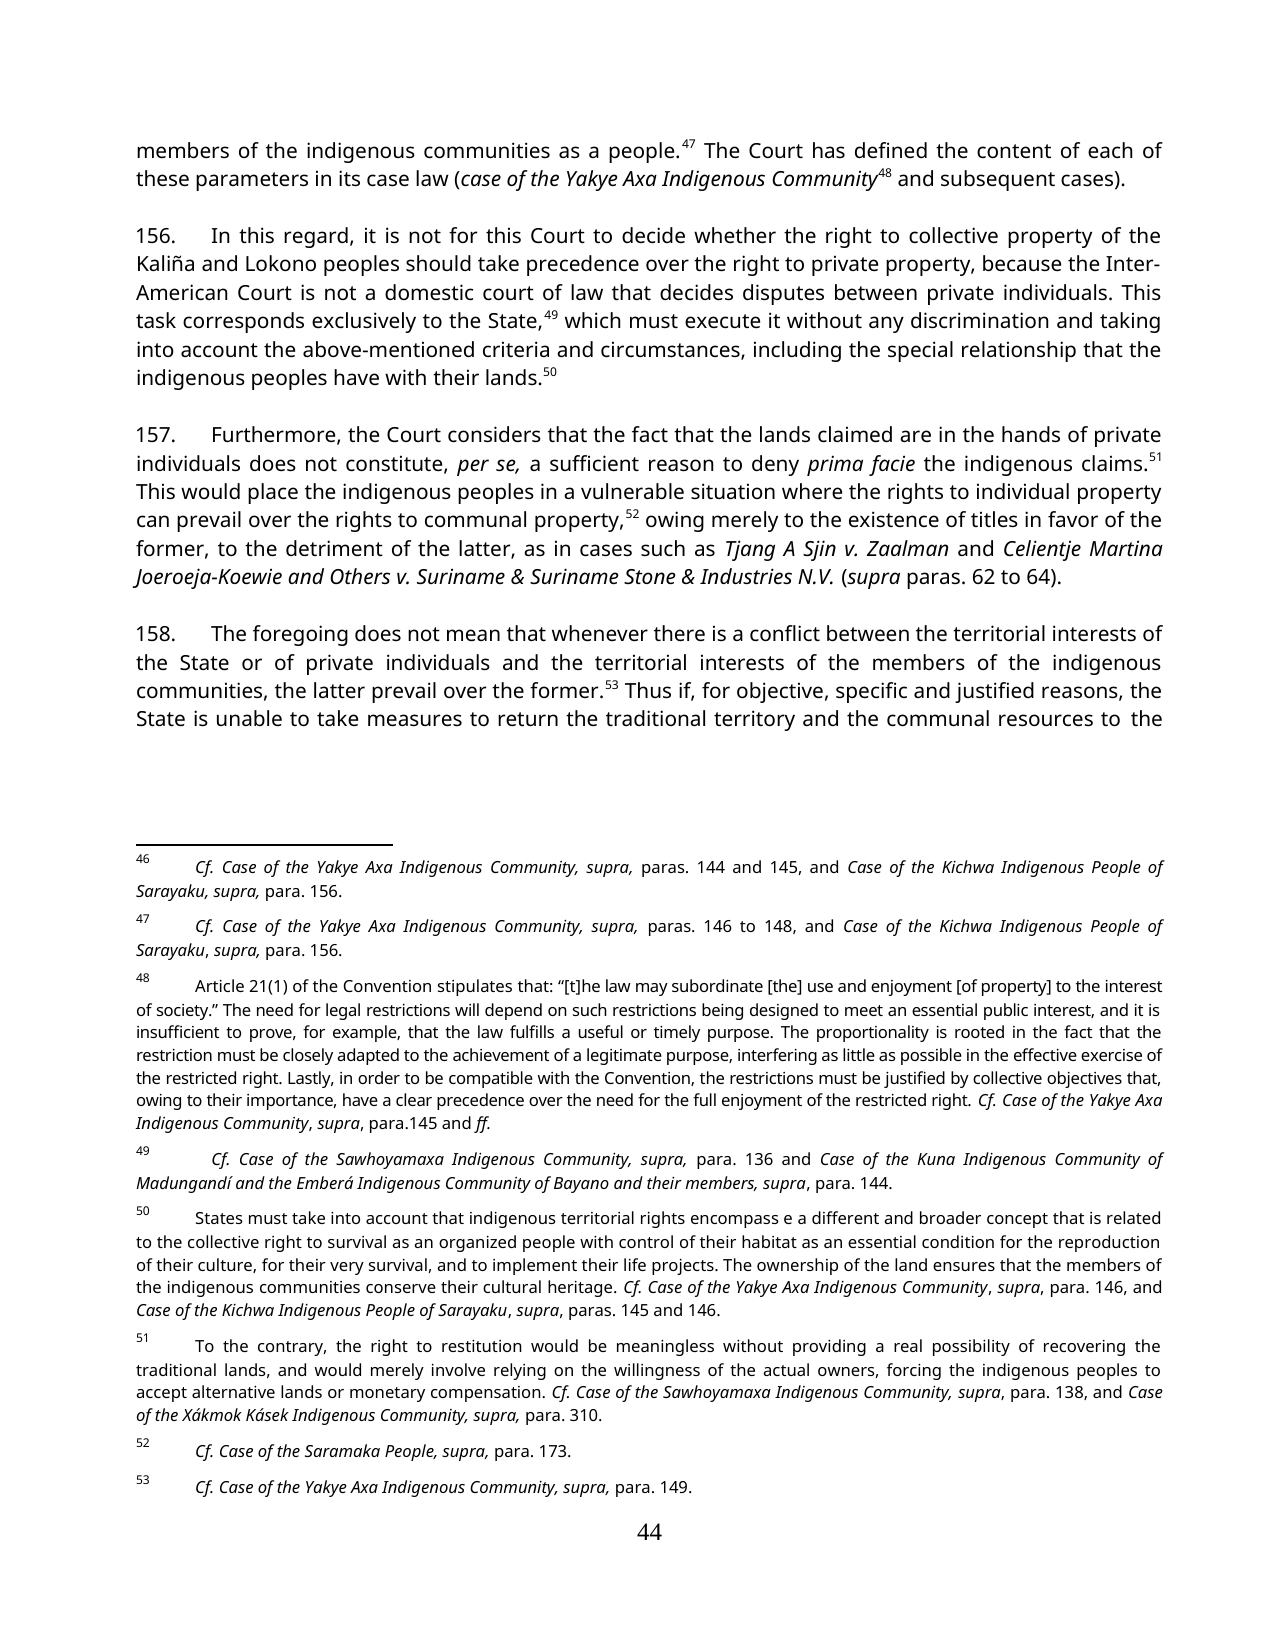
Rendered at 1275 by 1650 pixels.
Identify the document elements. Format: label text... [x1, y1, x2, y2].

list The foregoing does not mean that whenever there is a conflict between the territorial interests of the State or of private individuals and the territorial interests of the members of the indigenous communities, the latter prevail over the former. Thus if, for objective, specific and justified reasons, the State is unable to take measures to return the traditional territory and the communal resources to the Kaliña and Lokono peoples - after the possibility of expropriating the property of third parties has been adequately assessed as indicated in this Judgment – the State may offer alternative lands of the same or greater size and quality or payment of fair compensation, or both, by mutual agreement with the peoples concerned (infra para. 281). [135, 619, 1163, 733]
list In this regard, it is not for this Court to decide whether the right to collective property of the Kaliña and Lokono peoples should take precedence over the right to private property, because the Inter-American Court is not a domestic court of law that decides disputes between private individuals. This task corresponds exclusively to the State, which must execute it without any discrimination and taking into account the above-mentioned criteria and circumstances, including the special relationship that the indigenous peoples have with their lands. [135, 221, 1163, 392]
list Furthermore, the Court considers that the fact that the lands claimed are in the hands of private individuals does not constitute, per se, a sufficient reason to deny prima facie the indigenous claims. This would place the indigenous peoples in a vulnerable situation where the rights to individual property can prevail over the rights to communal property, owing merely to the existence of titles in favor of the former, to the detriment of the latter, as in cases such as Tjang A Sjin v. Zaalman and Celientje Martina Joeroeja-Koewie and Others v. Suriname & Suriname Stone & Industries N.V. (supra paras. 62 to 64). [135, 420, 1163, 591]
